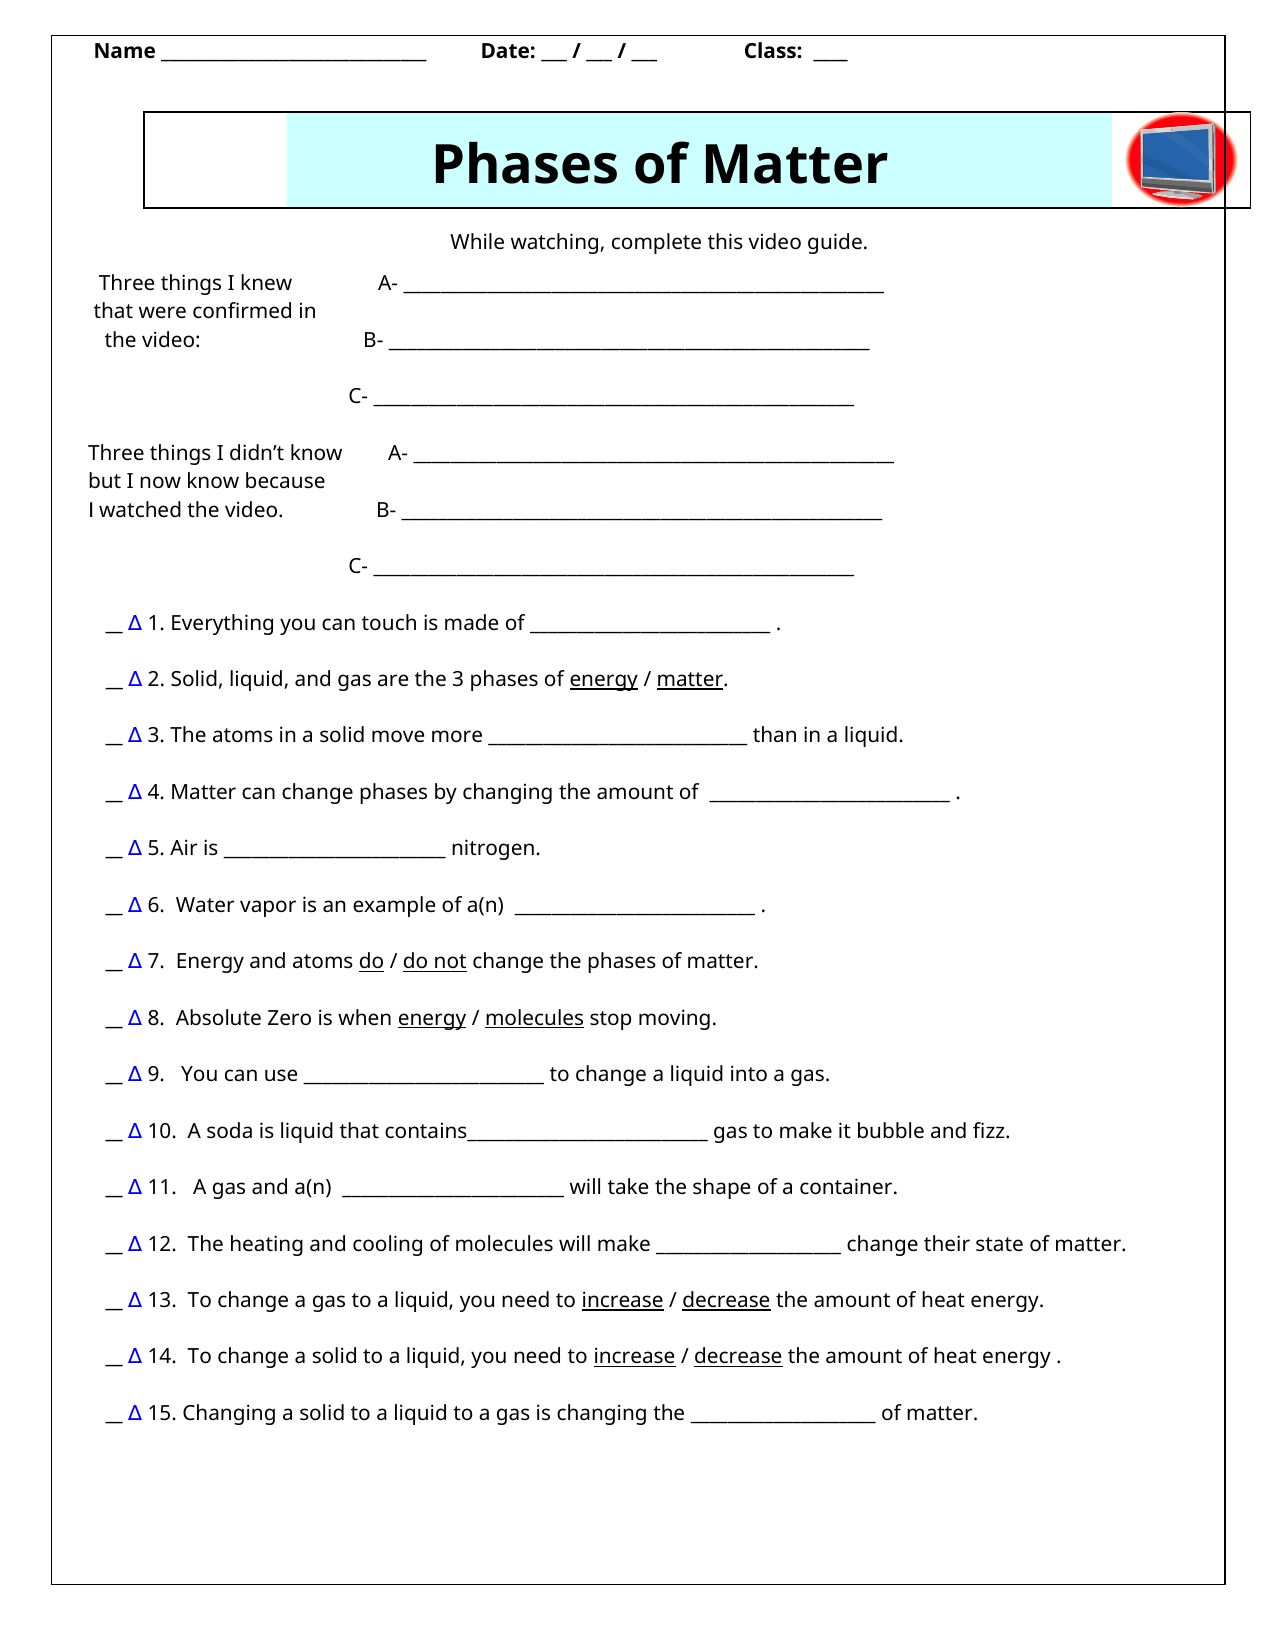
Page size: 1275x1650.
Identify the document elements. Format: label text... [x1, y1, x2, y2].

table_header Name _______________________________ Date: ___ / ___ / ___ Class: ____ Phases of Matter While watching, complete this video guide. Three things I knew A- ____________________________________________________ that were confirmed in the video: B- ____________________________________________________ C- ____________________________________________________ Three things I didn’t know A- ____________________________________________________ but I now know because I watched the video. B- ____________________________________________________ C- ____________________________________________________ __ ∆ 1. Everything you can touch is made of __________________________ . __ ∆ 2. Solid, liquid, and gas are the 3 phases of energy / matter. __ ∆ 3. The atoms in a solid move more ____________________________ than in a liquid. __ ∆ 4. Matter can change phases by changing the amount of __________________________ . __ ∆ 5. Air is ________________________ nitrogen. __ ∆ 6. Water vapor is an example of a(n) __________________________ . __ ∆ 7. Energy and atoms do / do not change the phases of matter. __ ∆ 8. Absolute Zero is when energy / molecules stop moving. __ ∆ 9. You can use __________________________ to change a liquid into a gas. __ ∆ 10. A soda is liquid that contains__________________________ gas to make it bubble and fizz. __ ∆ 11. A gas and a(n) ________________________ will take the shape of a container. __ ∆ 12. The heating and cooling of molecules will make ____________________ change their state of matter. __ ∆ 13. To change a gas to a liquid, you need to increase / decrease the amount of heat energy. __ ∆ 14. To change a solid to a liquid, you need to increase / decrease the amount of heat energy . __ ∆ 15. Changing a solid to a liquid to a gas is changing the ____________________ of matter. [52, 36, 1224, 1584]
